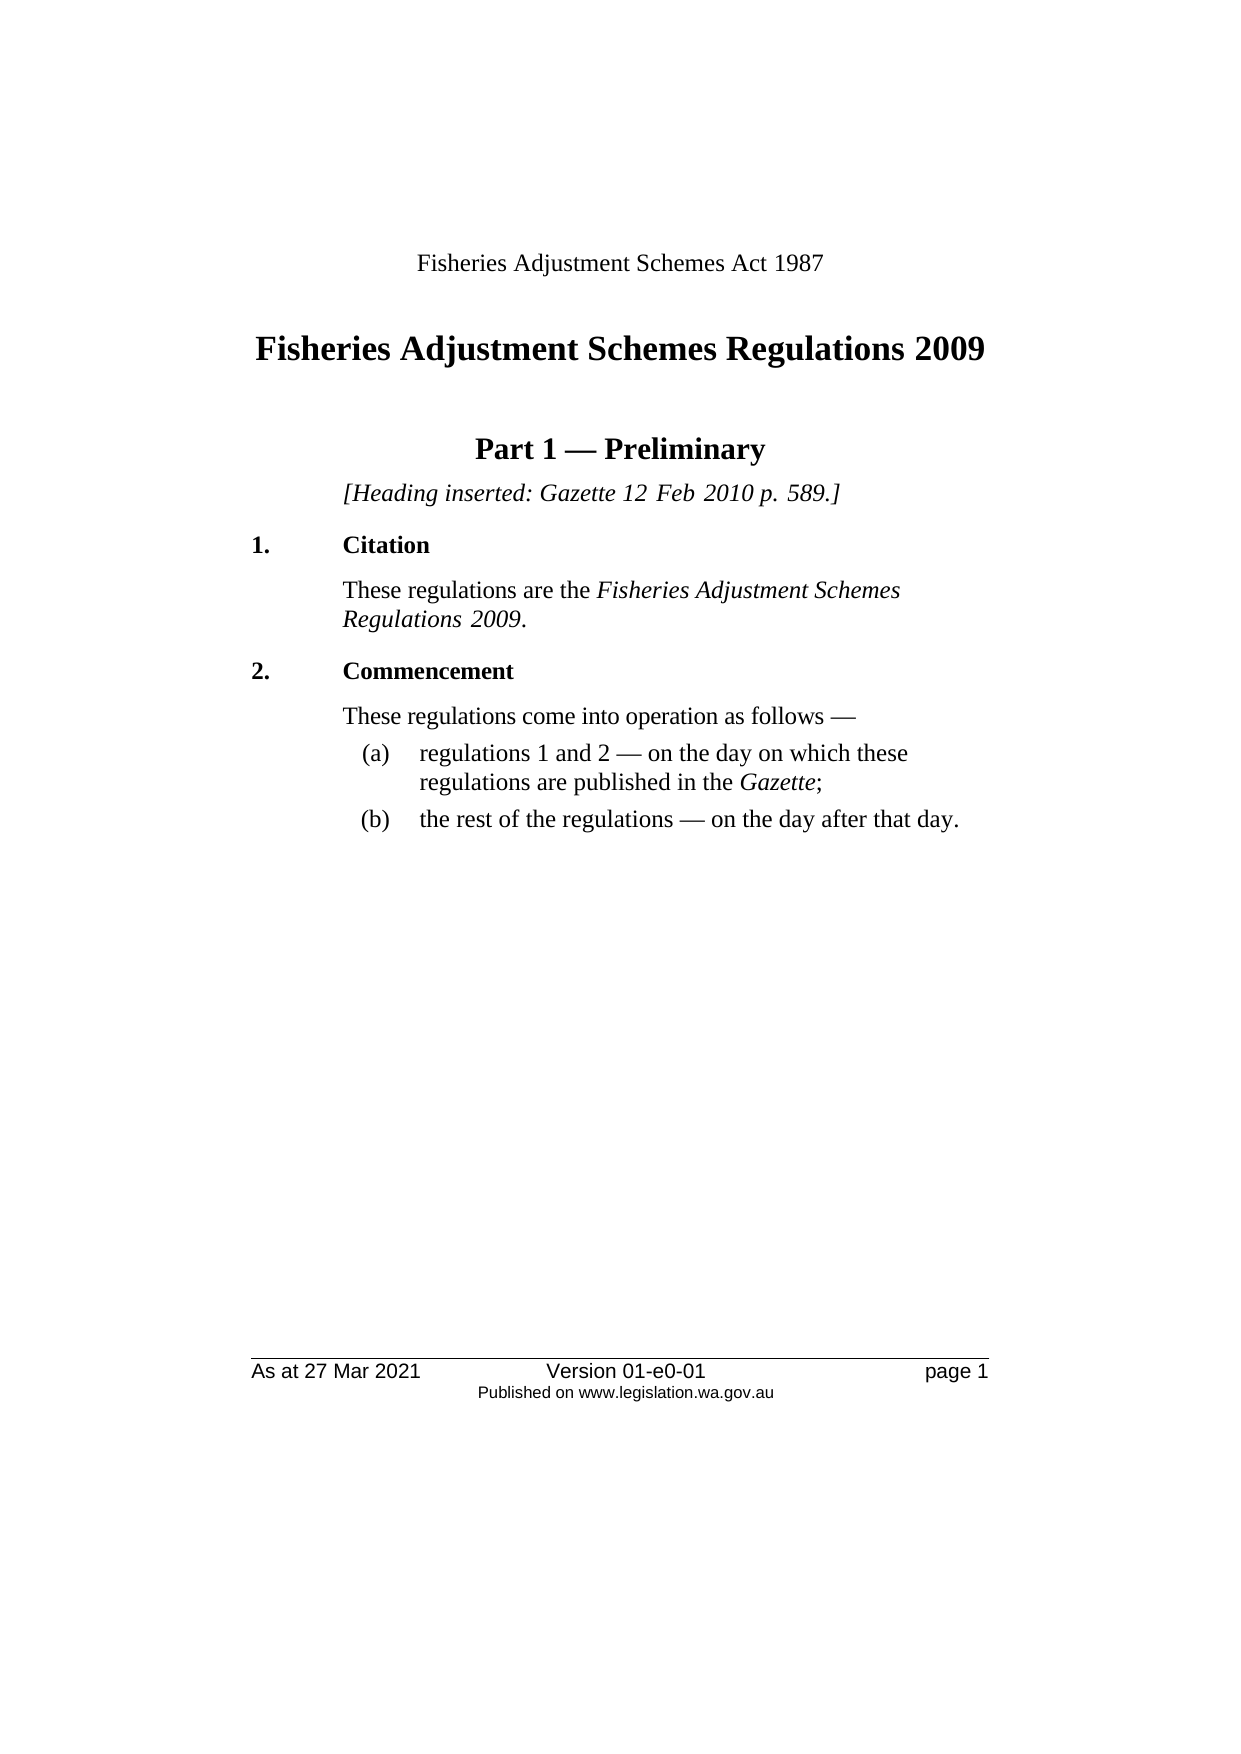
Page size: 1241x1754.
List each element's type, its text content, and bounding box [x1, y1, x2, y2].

text Fisheries Adjustment Schemes Act 1987 [251, 248, 989, 277]
subtitle Part 1 — Preliminary [251, 430, 989, 466]
subtitle [Heading inserted: Gazette 12 Feb 2010 p. 589.] [251, 478, 989, 507]
text These regulations are the Fisheries Adjustment Schemes Regulations 2009. [251, 576, 989, 633]
text (a) regulations 1 and 2 — on the day on which these regulations are published in the Gazette; [251, 738, 989, 796]
subtitle 1. Citation [251, 530, 989, 559]
text (b) the rest of the regulations — on the day after that day. [251, 804, 989, 833]
text Fisheries Adjustment Schemes Regulations 2009 [251, 327, 989, 368]
text These regulations come into operation as follows — [251, 701, 989, 730]
subtitle 2. Commencement [251, 656, 989, 685]
